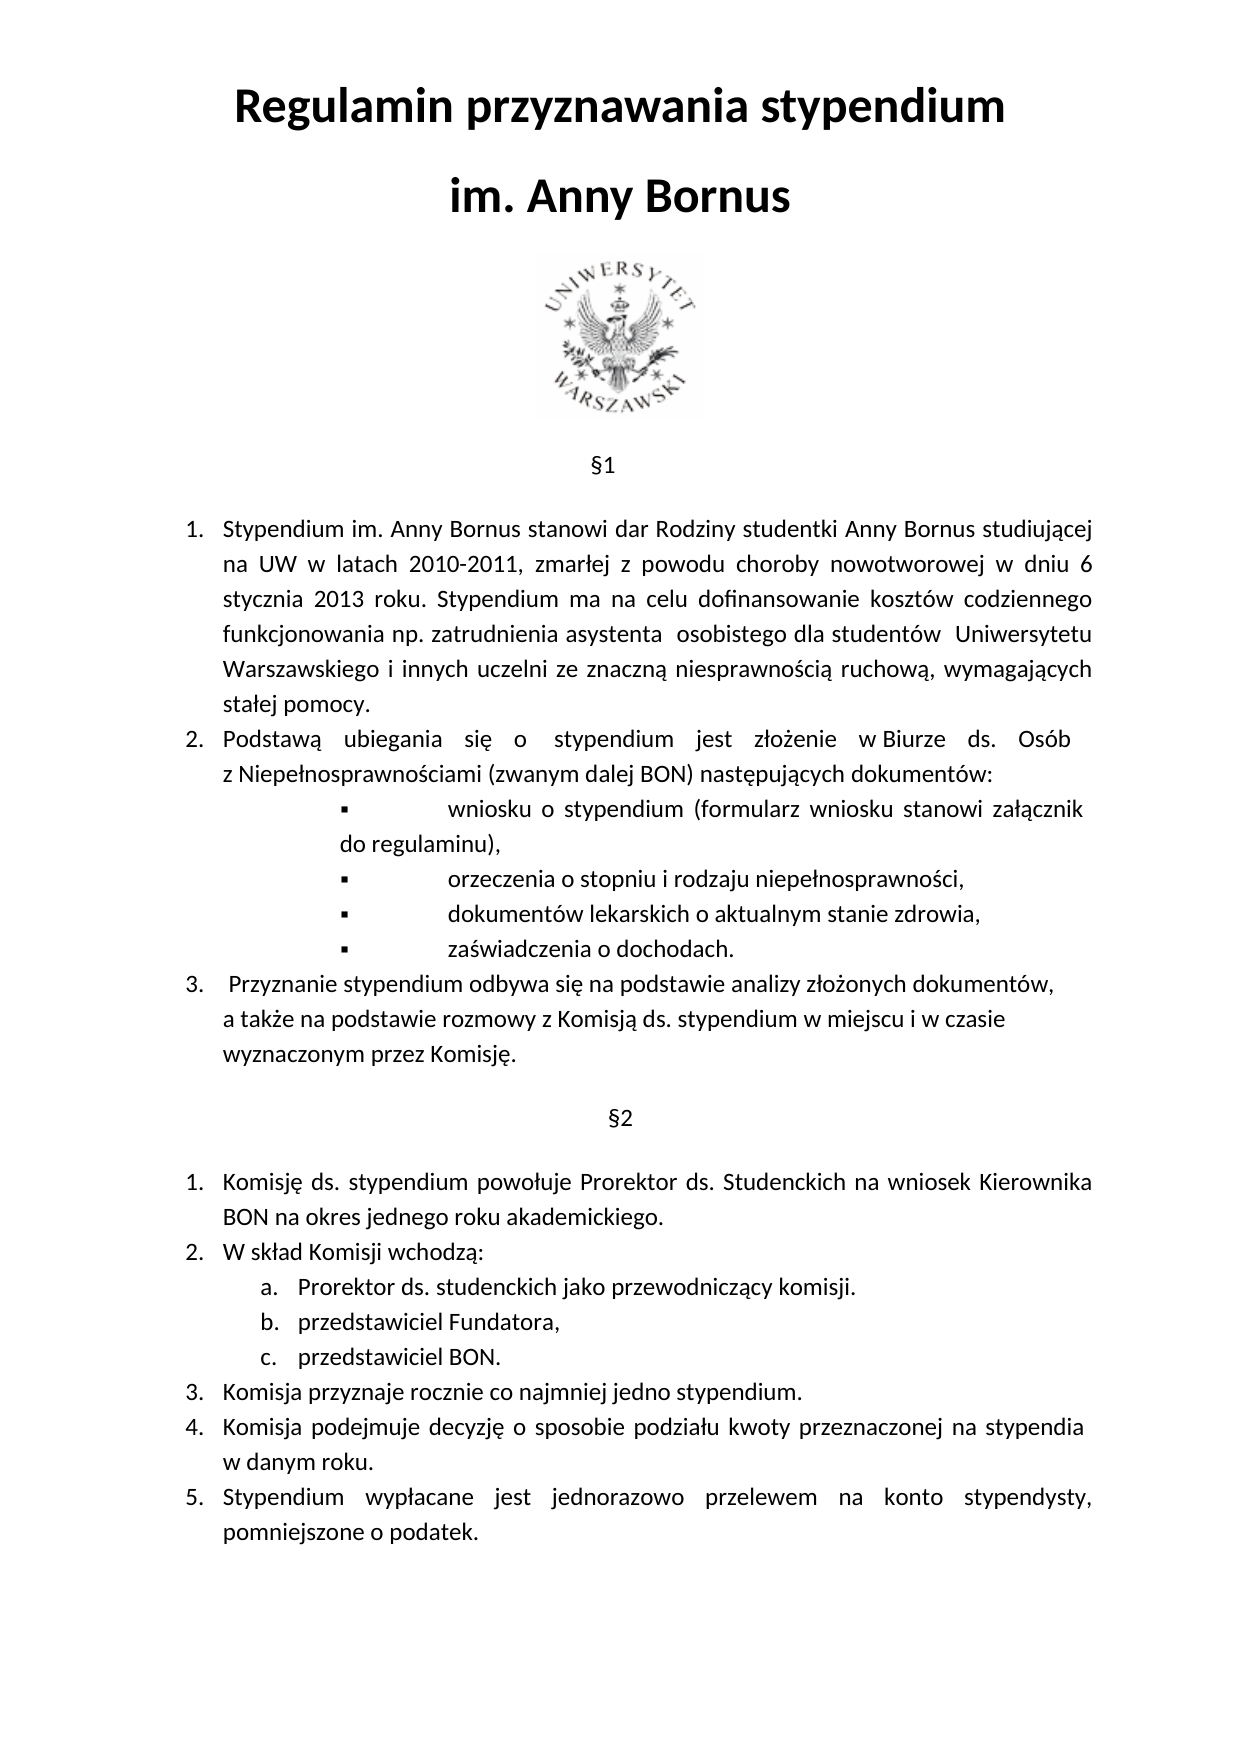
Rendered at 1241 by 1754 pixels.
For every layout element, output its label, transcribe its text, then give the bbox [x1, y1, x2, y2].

list Komisja przyznaje rocznie co najmniej jedno stypendium. [185, 1377, 1093, 1407]
text §1 [148, 449, 1093, 479]
list Podstawą ubiegania się o stypendium jest złożenie w Biurze ds. Osób z Niepełnosprawnościami [185, 723, 1093, 789]
text §2 [148, 1102, 1093, 1133]
list Komisję ds. stypendium powołuje Prorektor ds. Studenckich na wniosek Kierownika BON na okres jednego roku akademickiego. [185, 1167, 1093, 1232]
picture [535, 254, 705, 420]
list zaświadczenia o dochodach. [339, 933, 1093, 964]
list Komisja podejmuje decyzję o sposobie podziału kwoty przeznaczonej na stypendia w danym roku. [185, 1412, 1093, 1477]
list wniosku o stypendium (formularz wniosku stanowi załącznik do regulaminu), [339, 793, 1093, 859]
list Prorektor ds. studenckich jako przewodniczący komisji. [260, 1272, 1093, 1302]
list Stypendium im. Anny Bornus stanowi dar Rodziny studentki Anny Bornus studiującej na UW w latach 2010-2011, zmarłej z powodu choroby nowotworowej w dniu 6 stycznia 2013 roku. Stypendium ma na celu dofinansowanie kosztów codziennego funkcjonowania np. zatrudnienia asystenta osobistego dla studentów Uniwersytetu Warszawskiego i innych uczelni ze znaczną niesprawnością ruchową, wymagających stałej pomocy. [185, 513, 1093, 719]
list przedstawiciel Fundatora, [260, 1307, 1093, 1337]
list W skład Komisji wchodzą: [185, 1237, 1093, 1267]
list orzeczenia o stopniu i rodzaju niepełnosprawności, [339, 863, 1093, 894]
list Stypendium wypłacane jest jednorazowo przelewem na konto stypendysty, pomniejszone o podatek. [185, 1482, 1093, 1547]
list dokumentów lekarskich o aktualnym stanie zdrowia, [339, 898, 1093, 929]
text Regulamin przyznawania stypendium [148, 74, 1093, 135]
text im. Anny Bornus [148, 164, 1093, 225]
list Przyznanie stypendium odbywa się na podstawie analizy złożonych dokumentów, a także na podstawie rozmowy z Komisją ds. stypendium w miejscu i w czasie wyznaczonym przez Komisję. [185, 968, 1093, 1069]
list przedstawiciel BON. [260, 1342, 1093, 1372]
